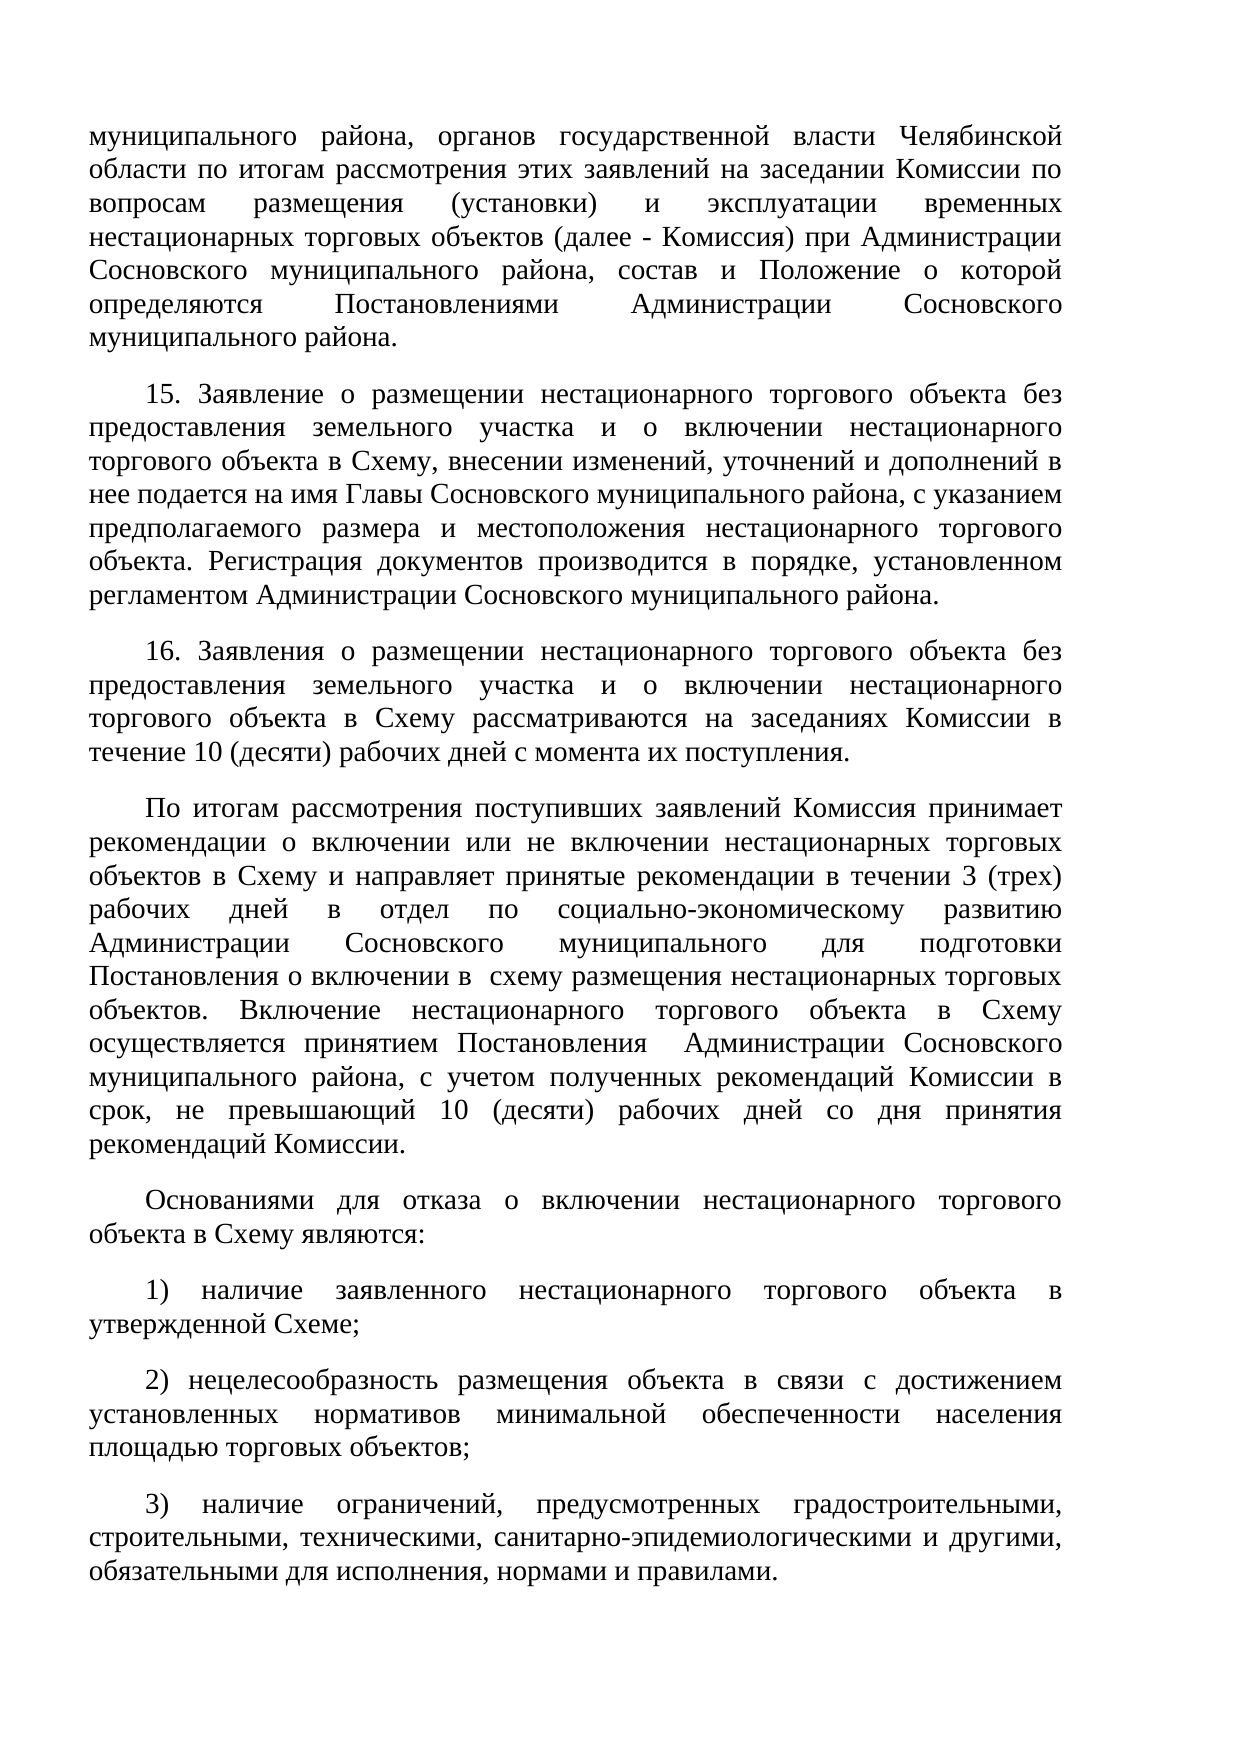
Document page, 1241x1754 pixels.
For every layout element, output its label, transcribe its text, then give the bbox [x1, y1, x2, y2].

text 1) наличие заявленного нестационарного торгового объекта в утвержденной Схеме; [88, 1272, 1063, 1339]
text По итогам рассмотрения поступивших заявлений Комиссия принимает рекомендации о включении или не включении нестационарных торговых объектов в Схему и направляет принятые рекомендации в течении 3 (трех) рабочих дней в отдел по социально-экономическому развитию Администрации Сосновского муниципального для подготовки Постановления о включении в схему размещения нестационарных торговых объектов. Включение нестационарного торгового объекта в Схему осуществляется принятием Постановления Администрации Сосновского муниципального района, с учетом полученных рекомендаций Комиссии в срок, не превышающий 10 (десяти) рабочих дней со дня принятия рекомендаций Комиссии. [88, 791, 1063, 1159]
text 3) наличие ограничений, предусмотренных градостроительными, строительными, техническими, санитарно-эпидемиологическими и другими, обязательными для исполнения, нормами и правилами. [88, 1486, 1063, 1587]
text 15. Заявление о размещении нестационарного торгового объекта без предоставления земельного участка и о включении нестационарного торгового объекта в Схему, внесении изменений, уточнений и дополнений в нее подается на имя Главы Сосновского муниципального района, с указанием предполагаемого размера и местоположения нестационарного торгового объекта. Регистрация документов производится в порядке, установленном регламентом Администрации Сосновского муниципального района. [88, 376, 1063, 611]
text 16. Заявления о размещении нестационарного торгового объекта без предоставления земельного участка и о включении нестационарного торгового объекта в Схему рассматриваются на заседаниях Комиссии в течение 10 (десяти) рабочих дней с момента их поступления. [88, 633, 1063, 768]
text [88, 118, 1063, 353]
text Основаниями для отказа о включении нестационарного торгового объекта в Схему являются: [88, 1182, 1063, 1249]
text 2) нецелесообразность размещения объекта в связи с достижением установленных нормативов минимальной обеспеченности населения площадью торговых объектов; [88, 1362, 1063, 1463]
